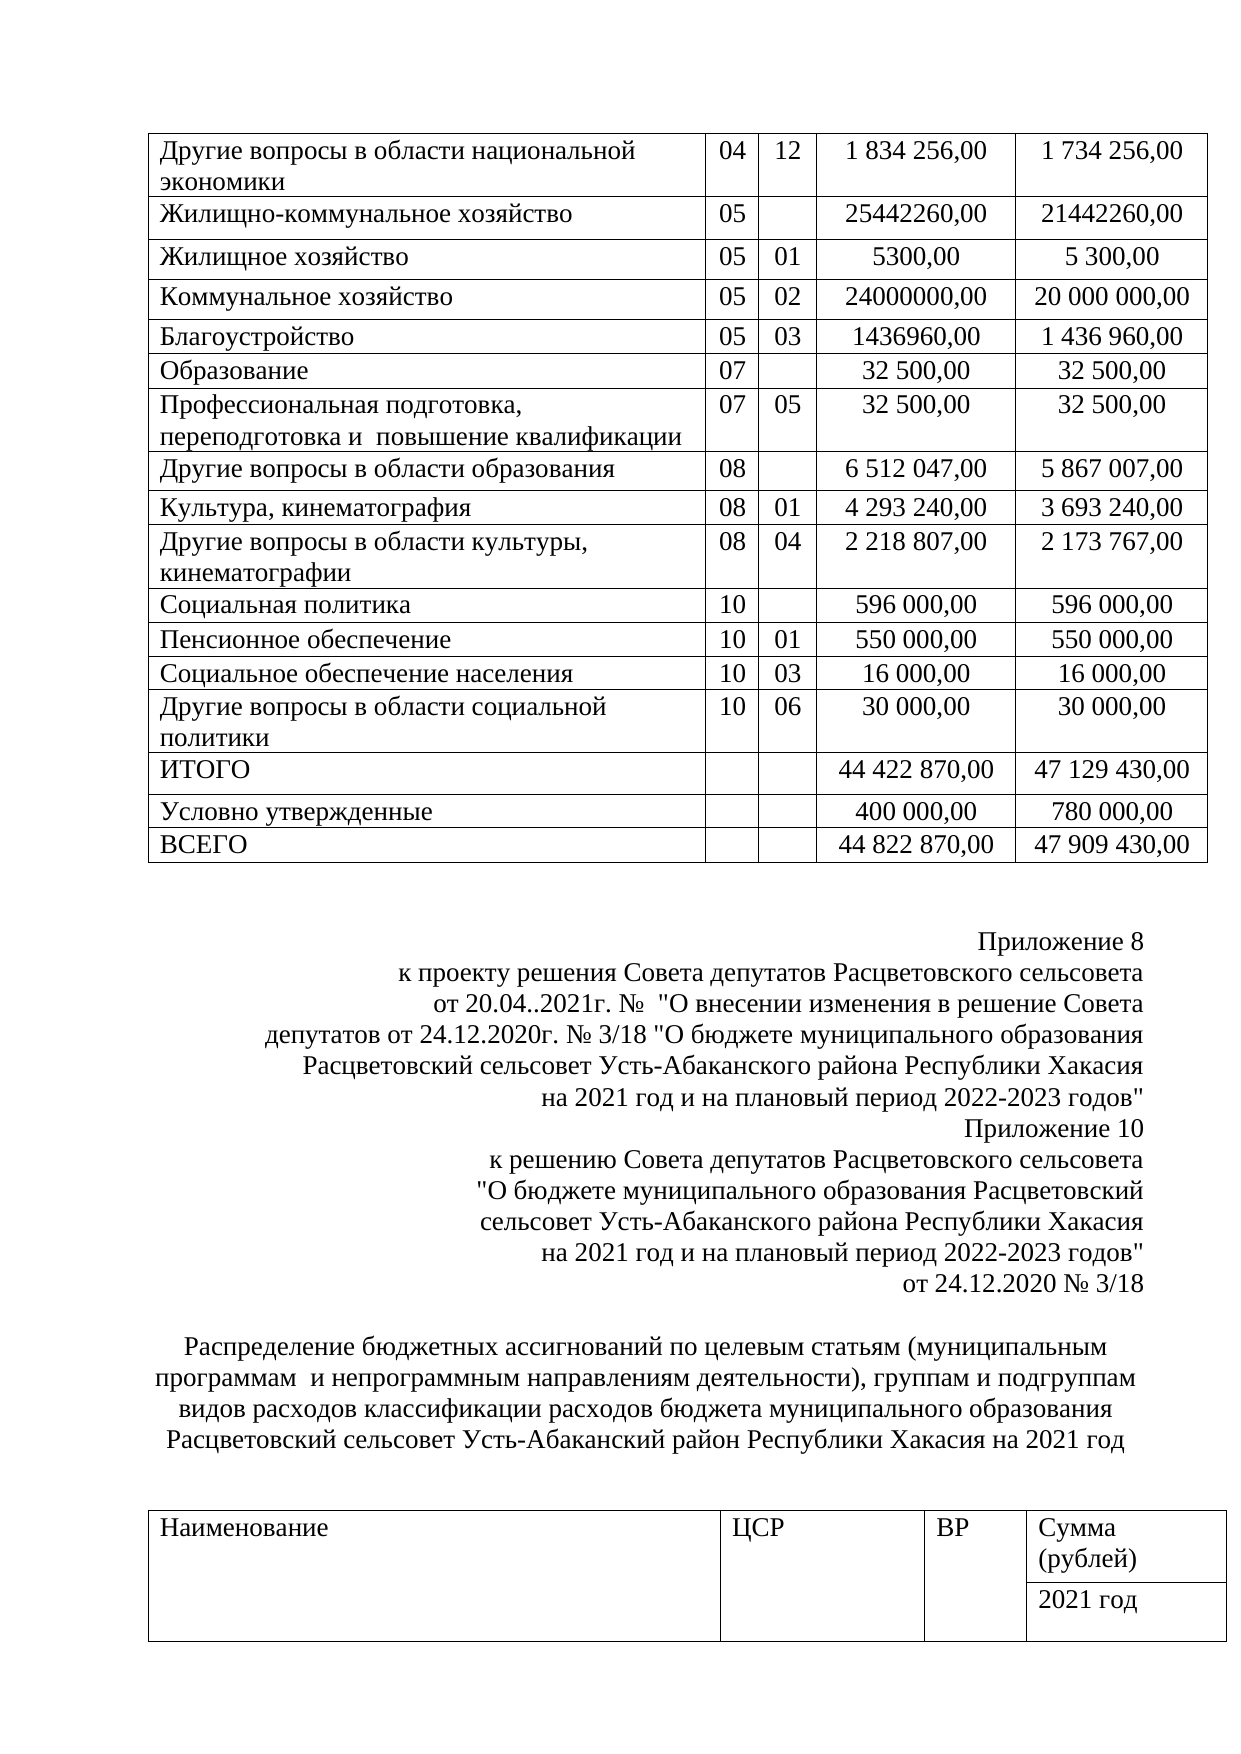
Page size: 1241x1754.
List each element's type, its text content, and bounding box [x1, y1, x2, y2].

text депутатов от 24.12.2020г. № 3/18 "О бюджете муниципального образования [148, 1018, 1144, 1049]
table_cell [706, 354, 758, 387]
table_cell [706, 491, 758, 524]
text Приложение 10 [148, 1112, 1144, 1143]
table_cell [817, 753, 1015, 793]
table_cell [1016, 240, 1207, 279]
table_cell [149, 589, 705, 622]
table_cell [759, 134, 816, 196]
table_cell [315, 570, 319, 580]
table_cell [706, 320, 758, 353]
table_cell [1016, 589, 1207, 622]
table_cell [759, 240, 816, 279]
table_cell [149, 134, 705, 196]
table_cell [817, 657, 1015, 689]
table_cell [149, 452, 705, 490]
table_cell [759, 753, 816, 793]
text "О бюджете муниципального образования Расцветовский [148, 1174, 1144, 1205]
text на 2021 год и на плановый период 2022-2023 годов" [148, 1081, 1144, 1112]
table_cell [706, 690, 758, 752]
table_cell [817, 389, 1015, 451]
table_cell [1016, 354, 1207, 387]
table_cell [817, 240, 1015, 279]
text Приложение 8 [148, 925, 1144, 956]
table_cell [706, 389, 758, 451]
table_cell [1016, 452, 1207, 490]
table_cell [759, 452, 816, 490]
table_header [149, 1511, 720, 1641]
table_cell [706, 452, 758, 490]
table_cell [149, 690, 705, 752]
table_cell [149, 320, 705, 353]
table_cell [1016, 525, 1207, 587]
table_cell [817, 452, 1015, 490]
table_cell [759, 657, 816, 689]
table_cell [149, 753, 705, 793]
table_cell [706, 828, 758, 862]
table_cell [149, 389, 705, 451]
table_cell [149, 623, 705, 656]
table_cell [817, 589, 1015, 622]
text к проекту решения Совета депутатов Расцветовского сельсовета [148, 956, 1144, 987]
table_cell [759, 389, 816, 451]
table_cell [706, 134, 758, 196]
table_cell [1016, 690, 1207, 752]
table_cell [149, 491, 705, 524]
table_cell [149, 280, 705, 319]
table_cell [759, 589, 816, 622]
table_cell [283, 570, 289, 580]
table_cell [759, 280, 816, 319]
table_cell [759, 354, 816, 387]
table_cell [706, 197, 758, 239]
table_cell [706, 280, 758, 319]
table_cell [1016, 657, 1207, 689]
text от 20.04..2021г. № "О внесении изменения в решение Совета [148, 987, 1144, 1018]
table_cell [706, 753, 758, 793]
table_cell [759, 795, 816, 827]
text от 24.12.2020 № 3/18 [148, 1267, 1144, 1299]
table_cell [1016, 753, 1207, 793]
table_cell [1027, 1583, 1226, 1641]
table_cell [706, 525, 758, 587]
text на 2021 год и на плановый период 2022-2023 годов" [148, 1236, 1144, 1267]
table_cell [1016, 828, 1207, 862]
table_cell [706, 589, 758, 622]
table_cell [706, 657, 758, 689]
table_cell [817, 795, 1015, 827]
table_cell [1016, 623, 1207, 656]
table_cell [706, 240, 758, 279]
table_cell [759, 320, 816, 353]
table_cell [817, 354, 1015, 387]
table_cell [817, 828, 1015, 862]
text Расцветовский сельсовет Усть-Абаканского района Республики Хакасия [148, 1049, 1144, 1081]
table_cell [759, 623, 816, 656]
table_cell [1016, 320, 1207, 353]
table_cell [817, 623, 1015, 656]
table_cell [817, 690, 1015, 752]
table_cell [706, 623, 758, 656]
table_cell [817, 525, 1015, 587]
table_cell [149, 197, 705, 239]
text Распределение бюджетных ассигнований по целевым статьям (муниципальным программам и непрограммным направлениям деятельности), группам и подгруппам видов расходов классификации расходов бюджета муниципального образования Расцветовский сельсовет Усть-Абаканский район Республики Хакасия на 2021 год [148, 1330, 1144, 1454]
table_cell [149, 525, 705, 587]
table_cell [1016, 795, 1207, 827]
text к решению Совета депутатов Расцветовского сельсовета [148, 1143, 1144, 1174]
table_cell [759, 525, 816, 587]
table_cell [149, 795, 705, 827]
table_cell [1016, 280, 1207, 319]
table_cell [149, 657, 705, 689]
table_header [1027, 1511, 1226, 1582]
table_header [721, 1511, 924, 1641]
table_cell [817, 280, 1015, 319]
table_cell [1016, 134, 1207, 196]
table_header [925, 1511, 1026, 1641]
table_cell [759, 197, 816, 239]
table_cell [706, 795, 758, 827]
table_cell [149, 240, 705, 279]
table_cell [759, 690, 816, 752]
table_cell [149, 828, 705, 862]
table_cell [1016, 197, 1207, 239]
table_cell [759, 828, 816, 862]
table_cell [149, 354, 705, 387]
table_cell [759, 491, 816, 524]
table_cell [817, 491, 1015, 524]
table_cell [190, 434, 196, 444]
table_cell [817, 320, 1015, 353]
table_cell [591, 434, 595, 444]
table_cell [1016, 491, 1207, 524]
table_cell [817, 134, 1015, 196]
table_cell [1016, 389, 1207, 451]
text сельсовет Усть-Абаканского района Республики Хакасия [148, 1205, 1144, 1236]
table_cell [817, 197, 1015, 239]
